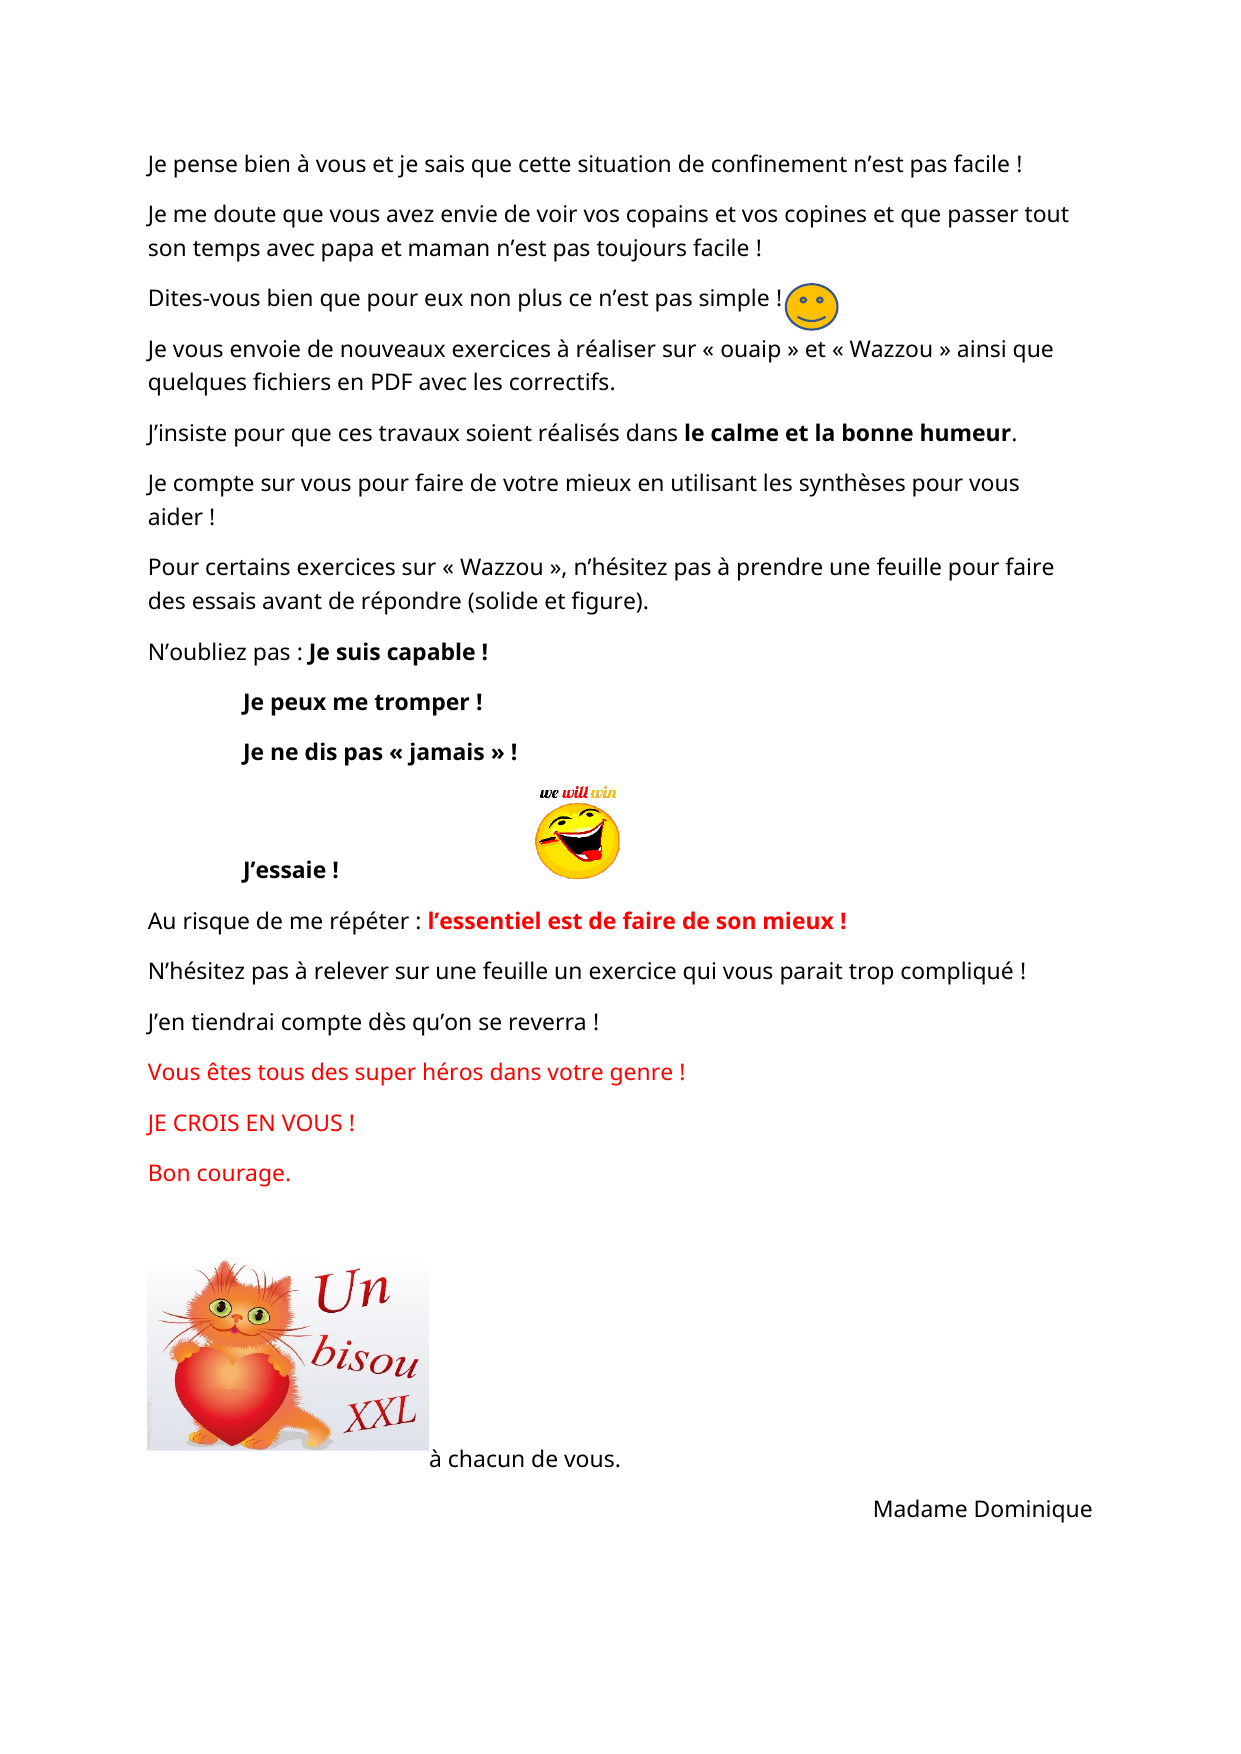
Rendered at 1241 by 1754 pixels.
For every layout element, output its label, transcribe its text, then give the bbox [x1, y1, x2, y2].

text Vous êtes tous des super héros dans votre genre ! [148, 1056, 1093, 1087]
text Je compte sur vous pour faire de votre mieux en utilisant les synthèses pour vous aider ! [148, 467, 1093, 532]
text Pour certains exercices sur « Wazzou », n’hésitez pas à prendre une feuille pour faire des essais avant de répondre (solide et figure). [148, 551, 1093, 616]
text Madame Dominique [148, 1493, 1093, 1524]
text J’essaie ! [148, 787, 1093, 886]
text Bon courage. [148, 1157, 1093, 1188]
text Je pense bien à vous et je sais que cette situation de confinement n’est pas facile ! [148, 148, 1093, 179]
text Au risque de me répéter : l’essentiel est de faire de son mieux ! [148, 905, 1093, 936]
text Je peux me tromper ! [148, 686, 1093, 717]
text JE CROIS EN VOUS ! [148, 1107, 1093, 1138]
text Dites-vous bien que pour eux non plus ce n’est pas simple ! [148, 282, 1093, 313]
text Je ne dis pas « jamais » ! [148, 736, 1093, 768]
text Je me doute que vous avez envie de voir vos copains et vos copines et que passer tout son temps avec papa et maman n’est pas toujours facile ! [148, 198, 1093, 263]
picture [147, 1257, 429, 1450]
text J’insiste pour que ces travaux soient réalisés dans le calme et la bonne humeur. [148, 417, 1093, 448]
text J’en tiendrai compte dès qu’on se reverra ! [148, 1006, 1093, 1037]
picture [535, 786, 620, 879]
text N’hésitez pas à relever sur une feuille un exercice qui vous parait trop compliqué ! [148, 955, 1093, 987]
text N’oubliez pas : Je suis capable ! [148, 636, 1093, 667]
text Je vous envoie de nouveaux exercices à réaliser sur « ouaip » et « Wazzou » ainsi que quelques fichiers en PDF avec les correctifs. [148, 333, 1093, 398]
